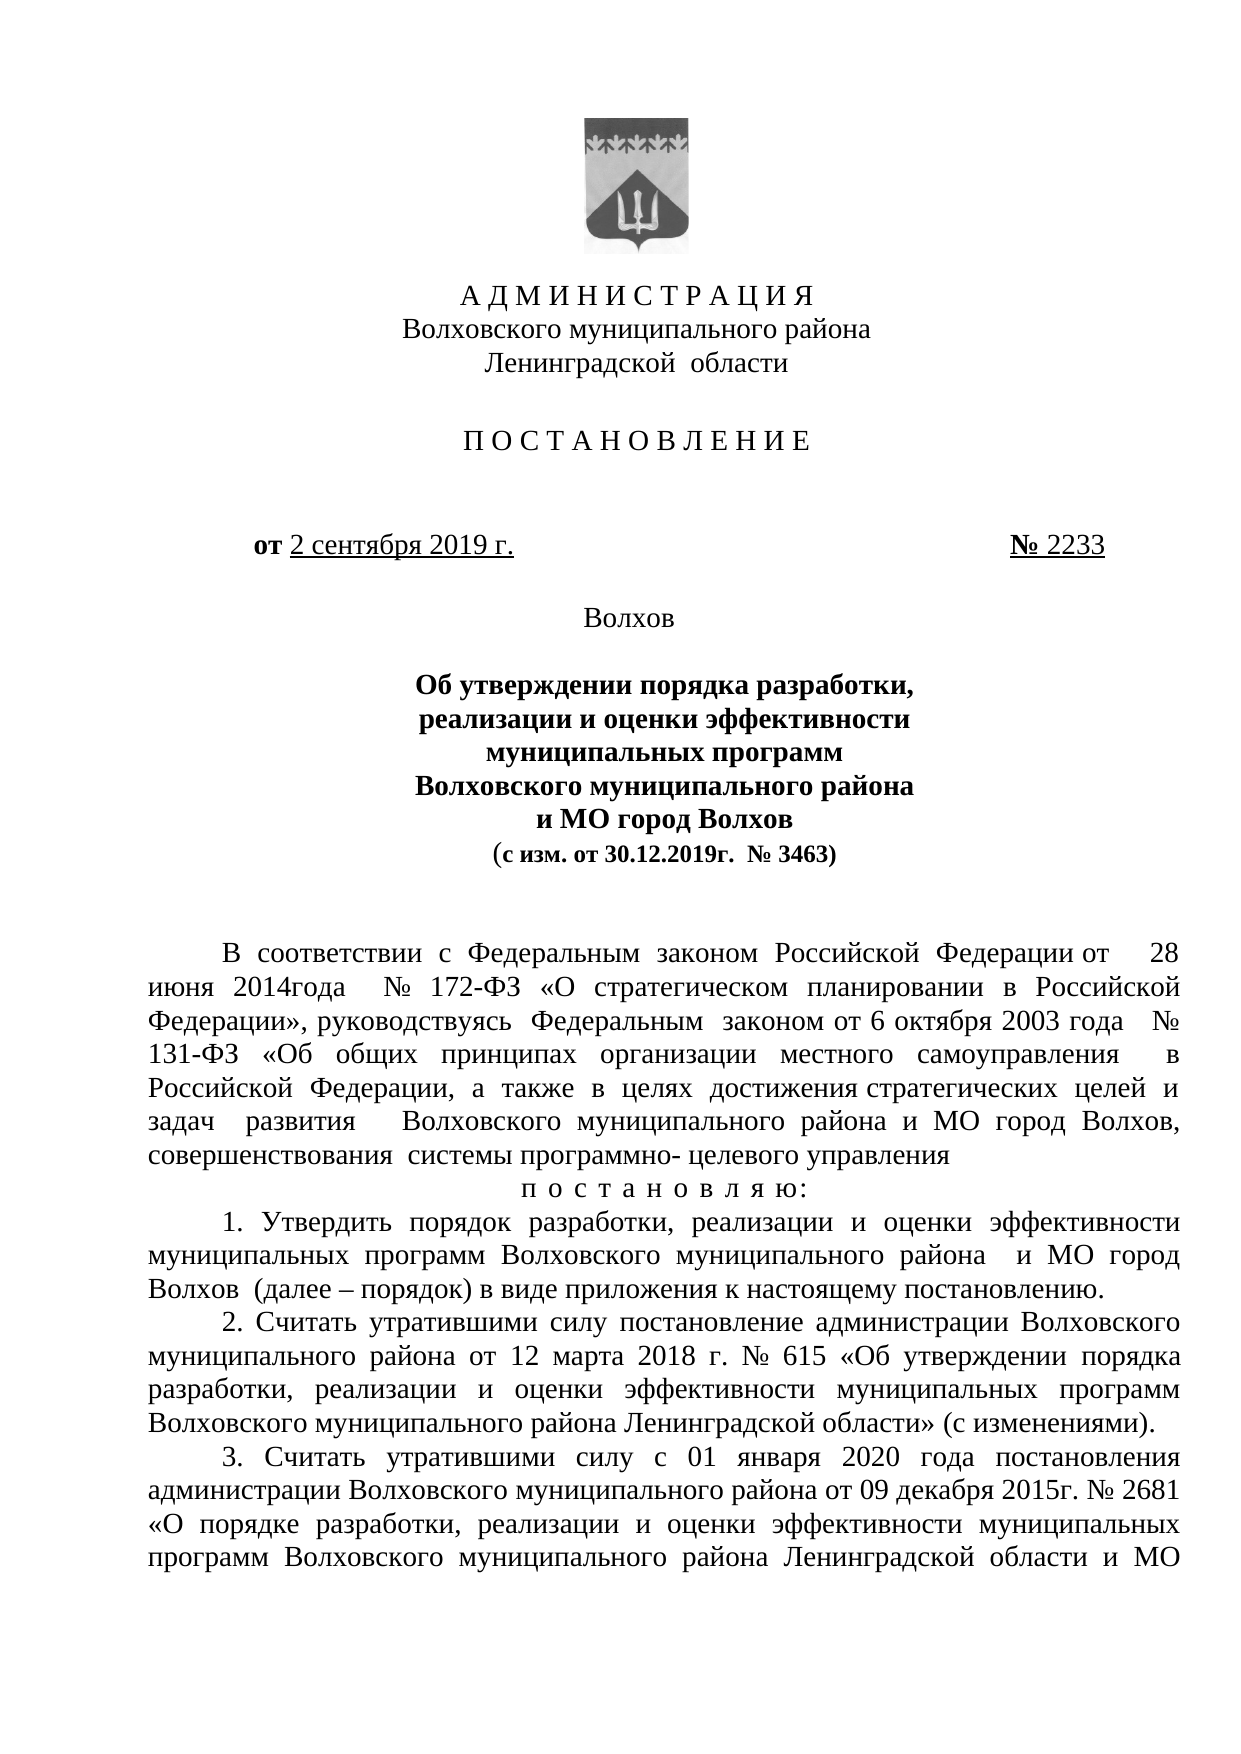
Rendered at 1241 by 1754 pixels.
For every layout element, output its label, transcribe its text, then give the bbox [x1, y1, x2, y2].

subtitle Ленинградской области [91, 345, 1181, 379]
text (с изм. от 30.12.2019г. № 3463) [148, 835, 1181, 868]
title А Д М И Н И С Т Р А Ц И Я [91, 278, 1181, 312]
subtitle П О С Т А Н О В Л Е Н И Е [91, 423, 1181, 457]
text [148, 1439, 1181, 1573]
subtitle и МО город Волхов [148, 801, 1181, 835]
text В соответствии с Федеральным законом Российской Федерации от 28 июня 2014года № 172-ФЗ «О стратегическом планировании в Российской Федерации», руководствуясь Федеральным законом от 6 октября 2003 года № 131-ФЗ «Об общих принципах организации местного самоуправления в Российской Федерации, а также в целях достижения стратегических целей и задач развития Волховского муниципального района и МО город Волхов, совершенствования системы программно- целевого управления [148, 936, 1181, 1170]
subtitle Волховского муниципального района [148, 768, 1181, 801]
subtitle реализации и оценки эффективности [148, 701, 1181, 734]
text 1. Утвердить порядок разработки, реализации и оценки эффективности муниципальных программ Волховского муниципального района и МО город Волхов (далее – порядок) в виде приложения к настоящему постановлению. [148, 1204, 1181, 1304]
subtitle Об утверждении порядка разработки, [148, 667, 1181, 701]
subtitle Волховского муниципального района [91, 312, 1181, 345]
subtitle от 2 сентября 2019 г. № 2233 [118, 527, 1196, 560]
text п о с т а н о в л я ю: [148, 1170, 1181, 1204]
text 2. Считать утратившими силу постановление администрации Волховского муниципального района от 12 марта 2018 г. № 615 «Об утверждении порядка разработки, реализации и оценки эффективности муниципальных программ Волховского муниципального района Ленинградской области» (с изменениями). [148, 1304, 1181, 1439]
subtitle муниципальных программ [148, 734, 1181, 768]
text Волхов [148, 600, 1181, 634]
